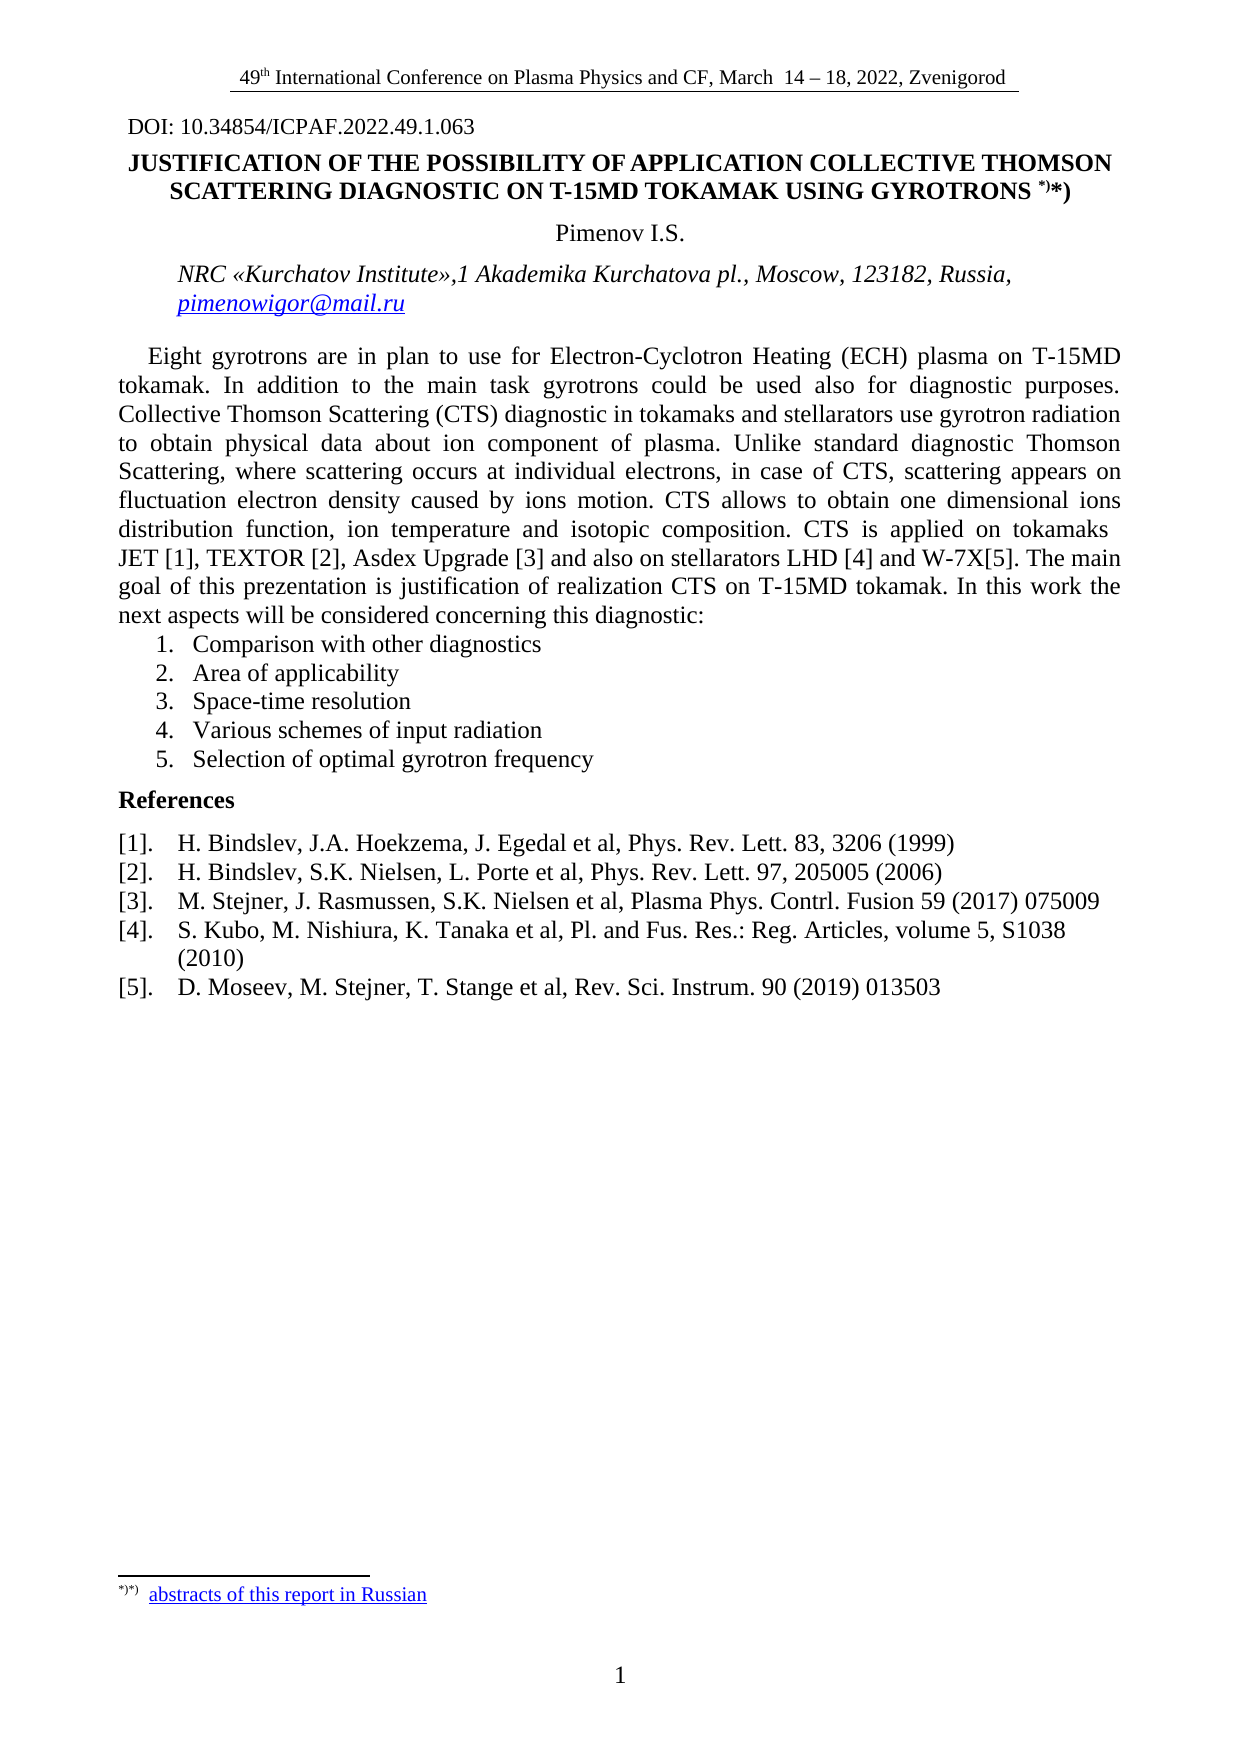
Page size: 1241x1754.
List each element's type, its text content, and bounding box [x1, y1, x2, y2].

text H. Bindslev, J.A. Hoekzema, J. Egedal et al, Phys. Rev. Lett. 83, 3206 (1999) [118, 828, 1122, 857]
text Eight gyrotrons are in plan to use for Electron-Cyclotron Heating (ECH) plasma on T-15MD tokamak. In addition to the main task gyrotrons could be used also for diagnostic purposes. Collective Thomson Scattering (CTS) diagnostic in tokamaks and stellarators use gyrotron radiation to obtain physical data about ion component of plasma. Unlike standard diagnostic Thomson Scattering, where scattering occurs at individual electrons, in case of CTS, scattering appears on fluctuation electron density caused by ions motion. CTS allows to obtain one dimensional ions distribution function, ion temperature and isotopic composition. CTS is applied on tokamaks JET [1], TEXTOR [2], Asdex Upgrade [3] and also on stellarators LHD [4] and W-7X[5]. The main goal of this prezentation is justification of realization CTS on T-15MD tokamak. In this work the next aspects will be considered concerning this diagnostic: [118, 341, 1122, 629]
text H. Bindslev, S.K. Nielsen, L. Porte et al, Phys. Rev. Lett. 97, 205005 (2006) [118, 857, 1122, 886]
text D. Moseev, M. Stejner, T. Stange et al, Rev. Sci. Instrum. 90 (2019) 013503 [118, 972, 1122, 1001]
text NRC «Kurchatov Institute»,1 Akademika Kurchatova pl., Moscow, 123182, Russia, pimenowigor@mail.ru [177, 259, 1122, 316]
list Various schemes of input radiation [155, 715, 1122, 744]
list Comparison with other diagnostics [155, 629, 1122, 658]
title References [118, 785, 1122, 814]
list Space-time resolution [155, 686, 1122, 715]
list Selection of optimal gyrotron frequency [155, 744, 1122, 773]
text M. Stejner, J. Rasmussen, S.K. Nielsen et al, Plasma Phys. Contrl. Fusion 59 (2017) 075009 [118, 886, 1122, 915]
title JUSTIFICATION OF THE POSSIBILITY OF APPLICATION cOLLECTIVE THomson scattering diagnostic on t-15md tokamak using gyrotrons *) [118, 148, 1122, 205]
list Area of applicability [155, 658, 1122, 686]
text S. Kubo, M. Nishiura, K. Tanaka et al, Pl. and Fus. Res.: Reg. Articles, volume 5, S1038 (2010) [118, 915, 1122, 972]
text Pimenov I.S. [159, 218, 1081, 246]
